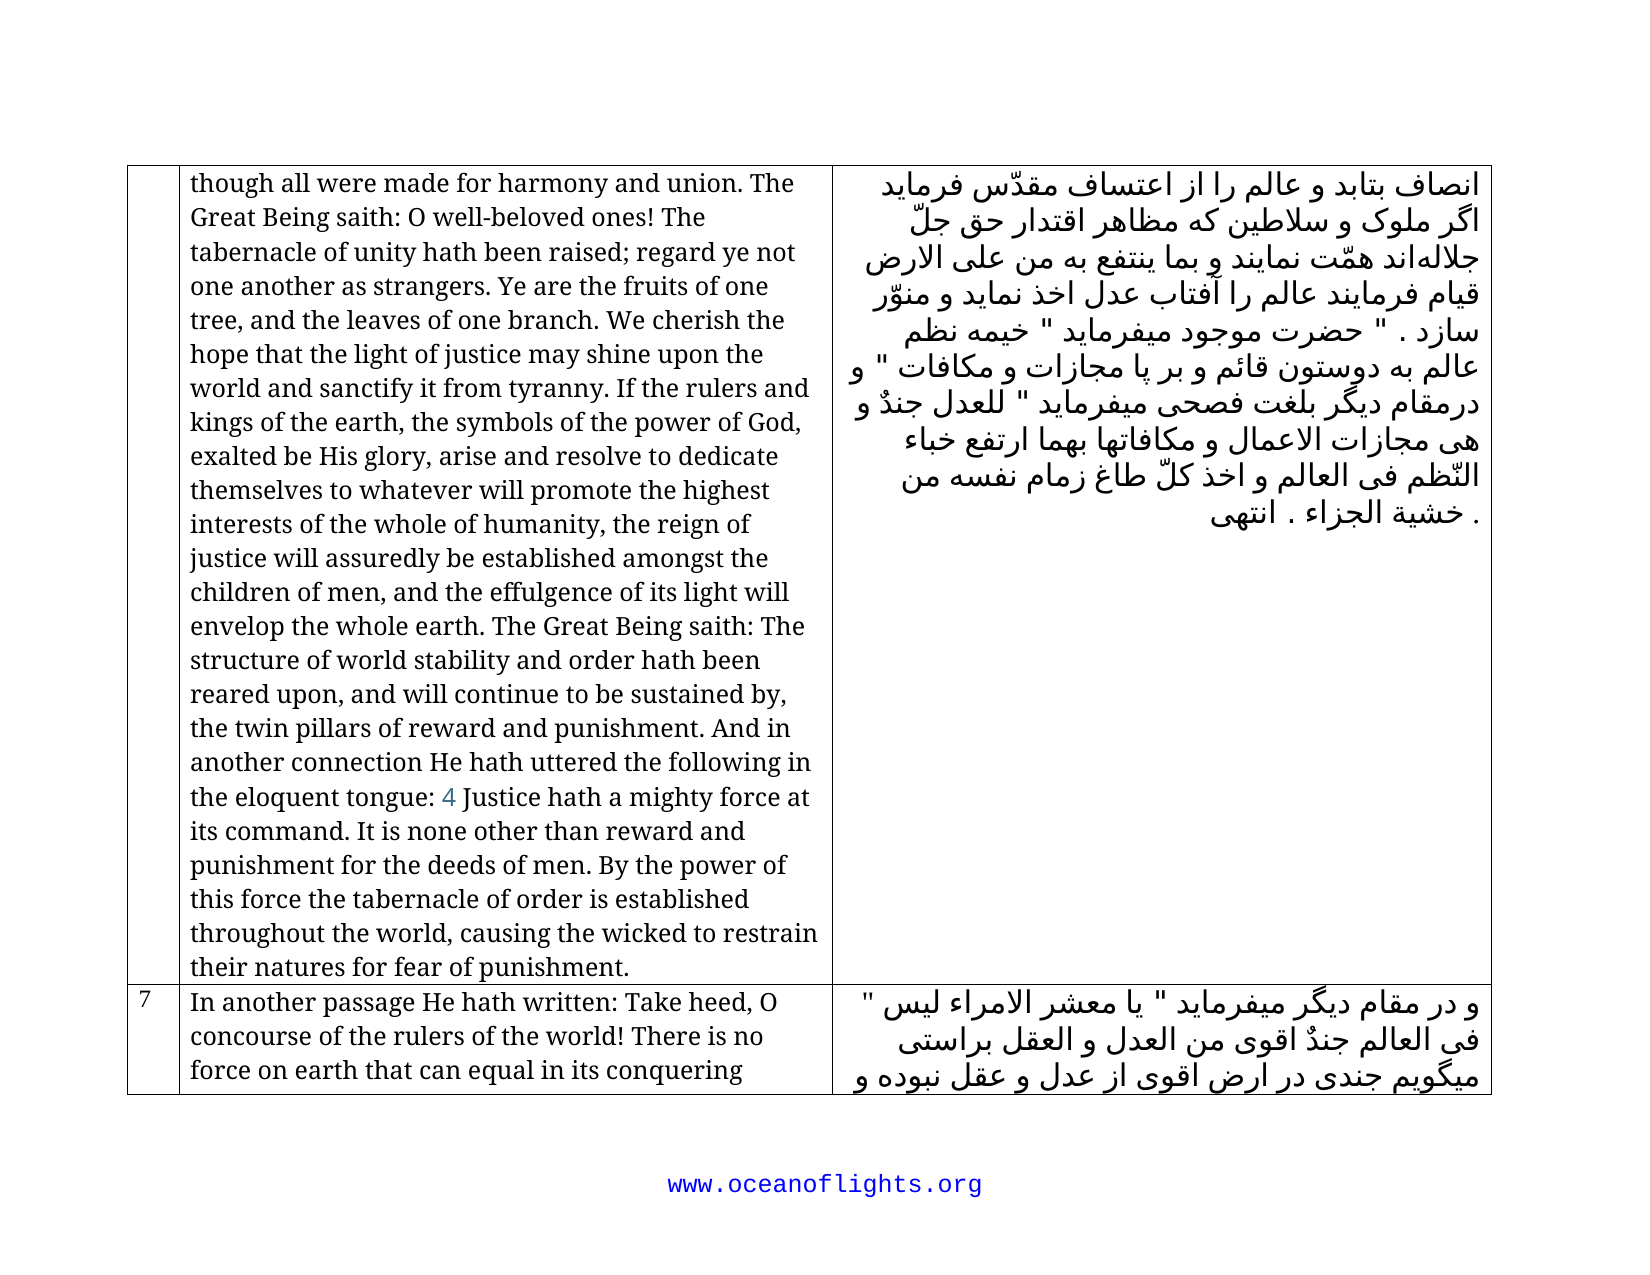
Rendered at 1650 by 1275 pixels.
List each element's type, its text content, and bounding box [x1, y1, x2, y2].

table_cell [833, 985, 1491, 1094]
table_cell 6 [128, 166, 179, 983]
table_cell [180, 985, 832, 1094]
table_cell 7 [128, 985, 179, 1094]
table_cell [833, 166, 1491, 983]
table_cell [180, 166, 832, 983]
